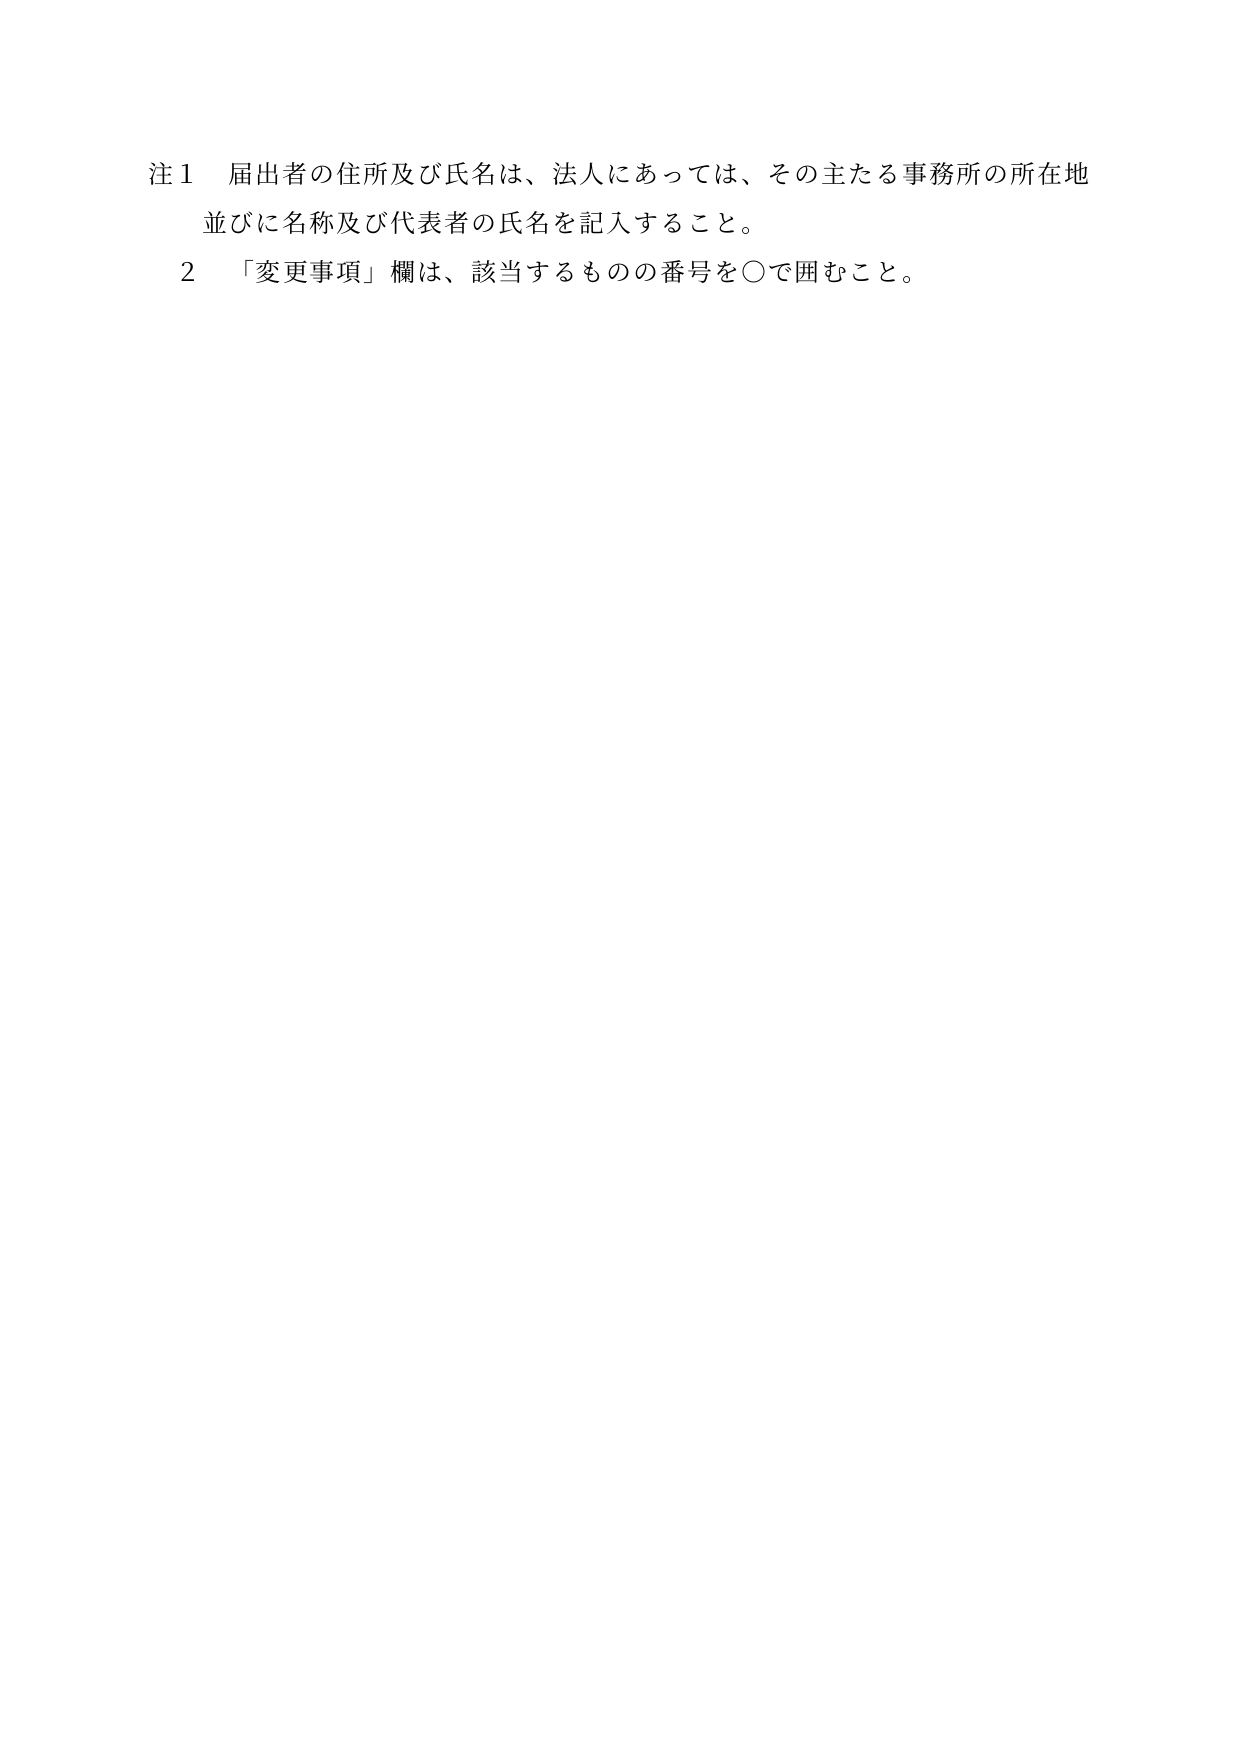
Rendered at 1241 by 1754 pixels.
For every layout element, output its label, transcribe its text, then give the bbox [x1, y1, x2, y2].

text 注１ 届出者の住所及び氏名は、法人にあっては、その主たる事務所の所在地並びに名称及び代表者の氏名を記入すること。 [148, 149, 1092, 246]
text ２ 「変更事項」欄は、該当するものの番号を○で囲むこと。 [172, 246, 1092, 294]
